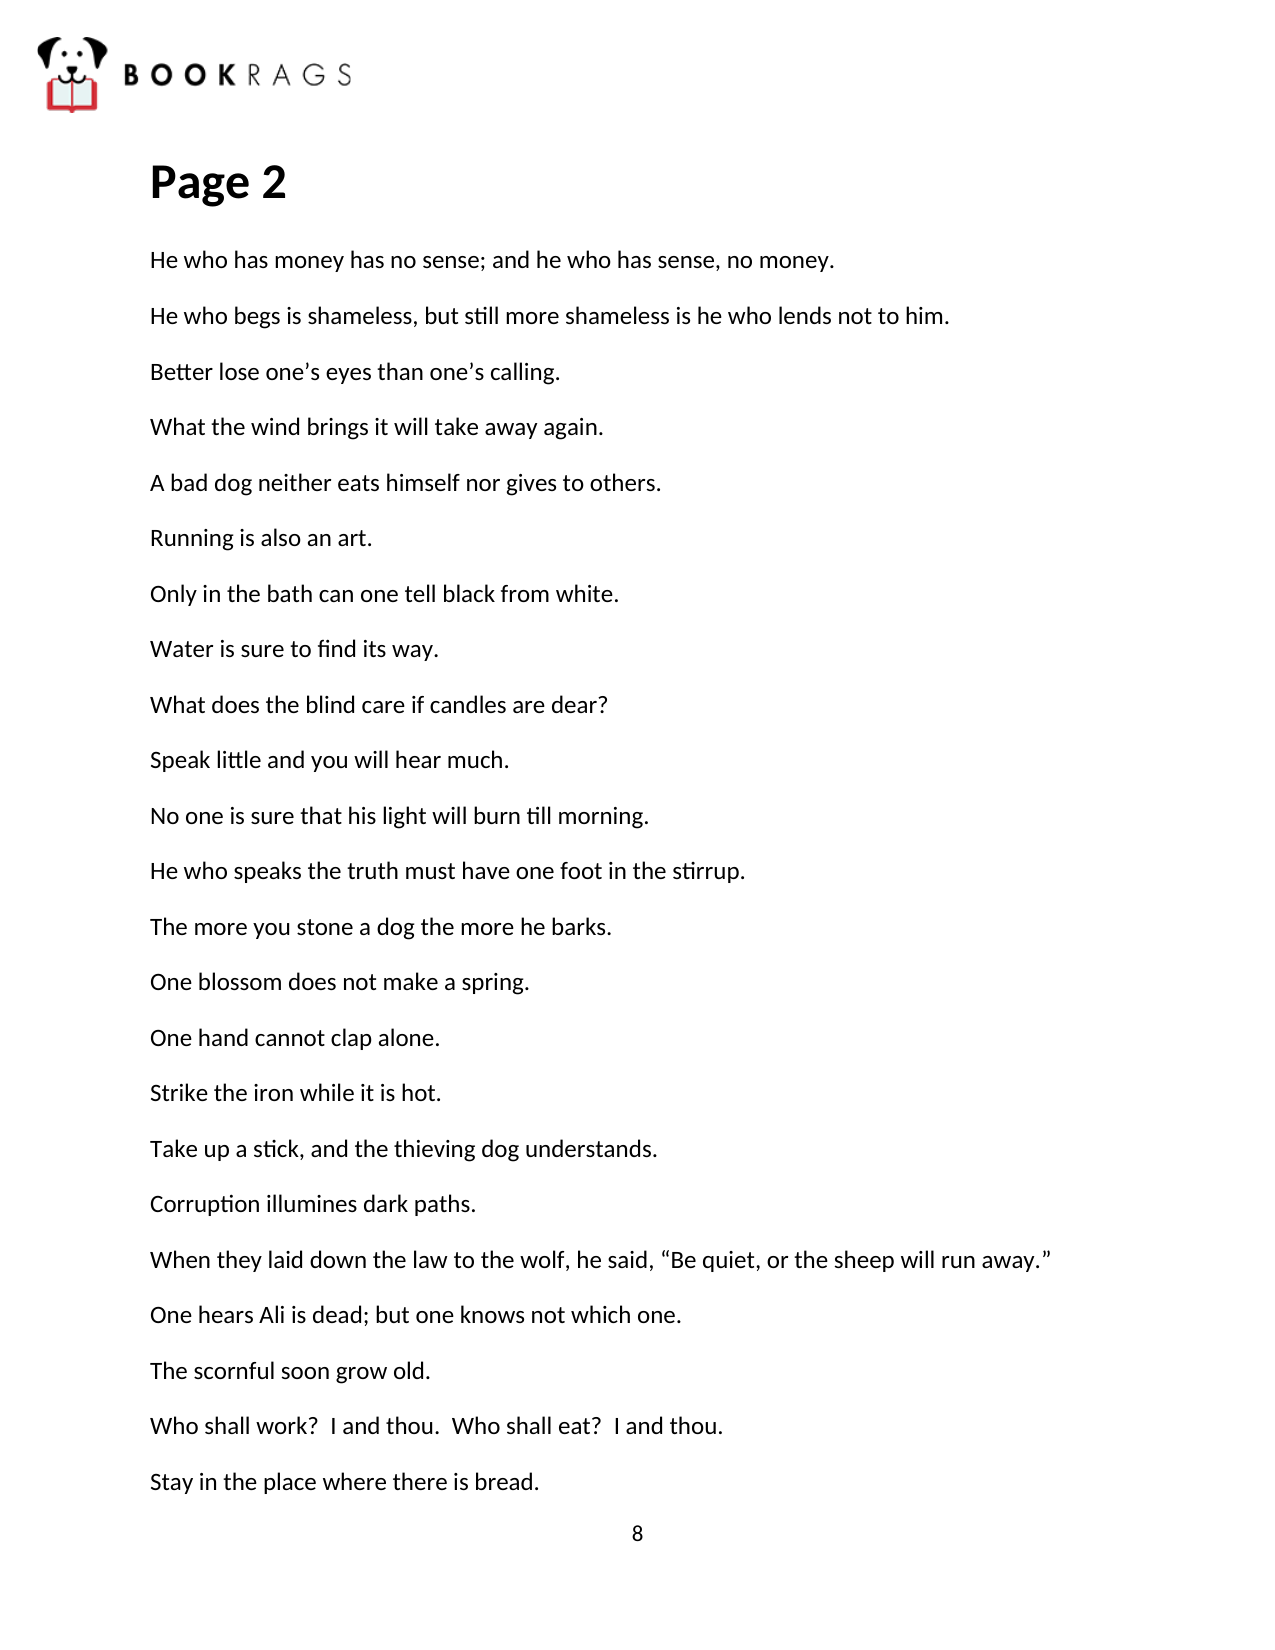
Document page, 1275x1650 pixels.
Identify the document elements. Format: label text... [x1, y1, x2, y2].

picture [37, 37, 351, 113]
text Take up a stick, and the thieving dog understands. [150, 1133, 1125, 1163]
text When they laid down the law to the wolf, he said, “Be quiet, or the sheep will run away.” [150, 1244, 1125, 1274]
text The more you stone a dog the more he barks. [150, 911, 1125, 941]
text Better lose one’s eyes than one’s calling. [150, 356, 1125, 386]
text Water is sure to find its way. [150, 633, 1125, 664]
text Only in the bath can one tell black from white. [150, 578, 1125, 608]
text No one is sure that his light will burn till morning. [150, 800, 1125, 830]
text One hand cannot clap alone. [150, 1022, 1125, 1052]
text He who speaks the truth must have one foot in the stirrup. [150, 855, 1125, 886]
text Running is also an art. [150, 522, 1125, 553]
text Speak little and you will hear much. [150, 744, 1125, 775]
text The scornful soon grow old. [150, 1355, 1125, 1386]
text Corruption illumines dark paths. [150, 1188, 1125, 1219]
text One blossom does not make a spring. [150, 966, 1125, 997]
text What does the blind care if candles are dear? [150, 689, 1125, 719]
text He who begs is shameless, but still more shameless is he who lends not to him. [150, 300, 1125, 331]
text Stay in the place where there is bread. [150, 1466, 1125, 1497]
text Page 2 [150, 150, 1125, 211]
text What the wind brings it will take away again. [150, 411, 1125, 442]
text Who shall work? I and thou. Who shall eat? I and thou. [150, 1411, 1125, 1441]
text He who has money has no sense; and he who has sense, no money. [150, 244, 1125, 275]
text One hears Ali is dead; but one knows not which one. [150, 1299, 1125, 1330]
text A bad dog neither eats himself nor gives to others. [150, 467, 1125, 497]
text Strike the iron while it is hot. [150, 1077, 1125, 1108]
